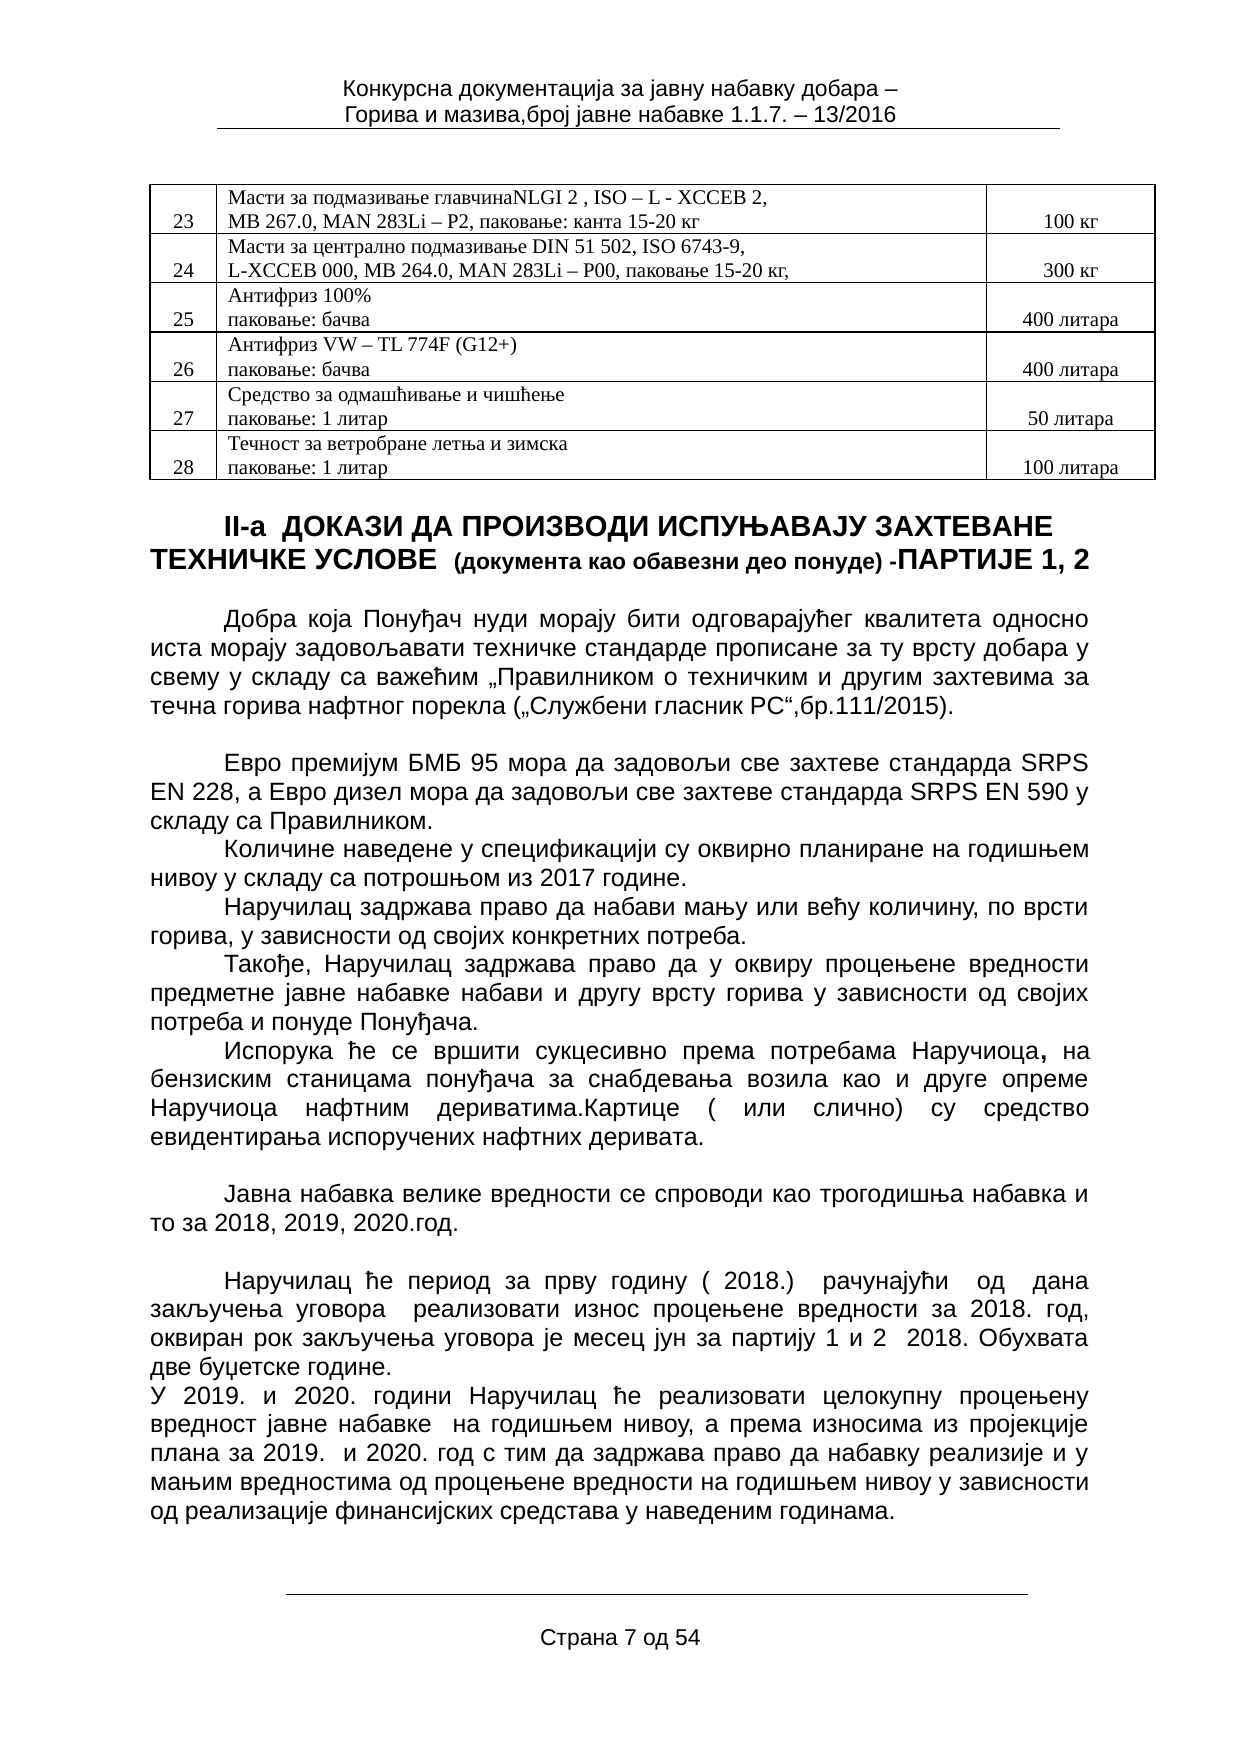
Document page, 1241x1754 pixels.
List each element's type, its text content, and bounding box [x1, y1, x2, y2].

text II-a ДОКАЗИ ДА ПРОИЗВОДИ ИСПУЊАВАЈУ ЗАХТЕВАНЕ ТЕХНИЧКЕ УСЛОВЕ (документа као обавезни део понуде) -ПАРТИЈЕ 1, 2 [150, 509, 1090, 576]
table_cell 24 [151, 234, 216, 282]
text Добра која Понуђач нуди морају бити одговарајућег квалитета односно иста морају задовољавати техничке стандарде прописане за ту врсту добара у свему у складу са важећим „Правилником о техничким и другим захтевима за течна горива нафтног порекла („Службени гласник РС“,бр.111/2015). [150, 604, 1090, 719]
table_cell Средство за одмашћивање и чишћење паковање: 1 литар [217, 382, 986, 430]
table_cell 26 [151, 333, 216, 381]
table_cell 100 кг [987, 185, 1154, 233]
text Јавна набавка велике вредности се спроводи као трогодишња набавка и то за 2018, 2019, 2020.год. [150, 1179, 1090, 1237]
table_cell 50 литара [987, 382, 1154, 430]
table_cell 25 [151, 283, 216, 331]
table_cell Антифриз VW – TL 774F (G12+) паковање: бачва [217, 333, 986, 381]
text Евро премијум БМБ 95 мора да задовољи све захтеве стандарда SRPS EN 228, а Евро дизел мора да задовољи све захтеве стандарда SRPS EN 590 у складу са Правилником. [150, 748, 1090, 834]
text У 2019. и 2020. години Наручилац ће реализовати целокупну процењену вредност јавне набавке на годишњем нивоу, а према износима из пројекције плана за 2019. и 2020. год с тим да задржава право да набавку реализије и у мањим вредностима од процењене вредности на годишњем нивоу у зависности од реализације финансијских средстава у наведеним годинама. [150, 1381, 1090, 1524]
table_cell Масти за подмазивање главчинаNLGI 2 , ISO – L - XCCEB 2, MB 267.0, МАN 283Li – P2, паковање: канта 15-20 кг [217, 185, 986, 233]
table_cell 28 [151, 431, 216, 479]
table_cell 27 [151, 382, 216, 430]
table_cell 100 литара [987, 431, 1154, 479]
table_cell 400 литара [987, 333, 1154, 381]
table_cell Антифриз 100% паковање: бачва [217, 283, 986, 331]
text Количине наведене у спецификацији су оквирно планиране на годишњем нивоу у складу са потрошњом из 2017 године. [150, 834, 1090, 892]
text Наручилац задржава право да набави мању или већу количину, по врсти горива, у зависности од својих конкретних потреба. [150, 892, 1090, 949]
table_cell 300 кг [987, 234, 1154, 282]
table_cell 23 [151, 185, 216, 233]
table_cell 400 литара [987, 283, 1154, 331]
text Наручилац ће период за прву годину ( 2018.) рачунајући од дана закључења уговора реализовати износ процењене вредности за 2018. год, оквиран рок закључења уговора је месец јун за партију 1 и 2 2018. Обухвата две буџетске године. [150, 1266, 1090, 1381]
text Испорука ће се вршити сукцесивно према потребама Наручиоца, на бензиским станицама понуђача за снабдевања возила као и друге опреме Наручиоца нафтним дериватима.Картице ( или слично) су средство евидентирања испоручених нафтних деривата. [150, 1036, 1090, 1151]
text Такође, Наручилац задржава право да у оквиру процењене вредности предметне јавне набавке набави и другу врсту горива у зависности од својих потреба и понуде Понуђача. [150, 949, 1090, 1036]
table_cell Течност за ветробране летња и зимска паковање: 1 литар [217, 431, 986, 479]
table_cell Масти за централно подмазивање DIN 51 502, ISO 6743-9, L-XCCEB 000, MB 264.0, МАN 283Li – P00, паковање 15-20 кг, [217, 234, 986, 282]
